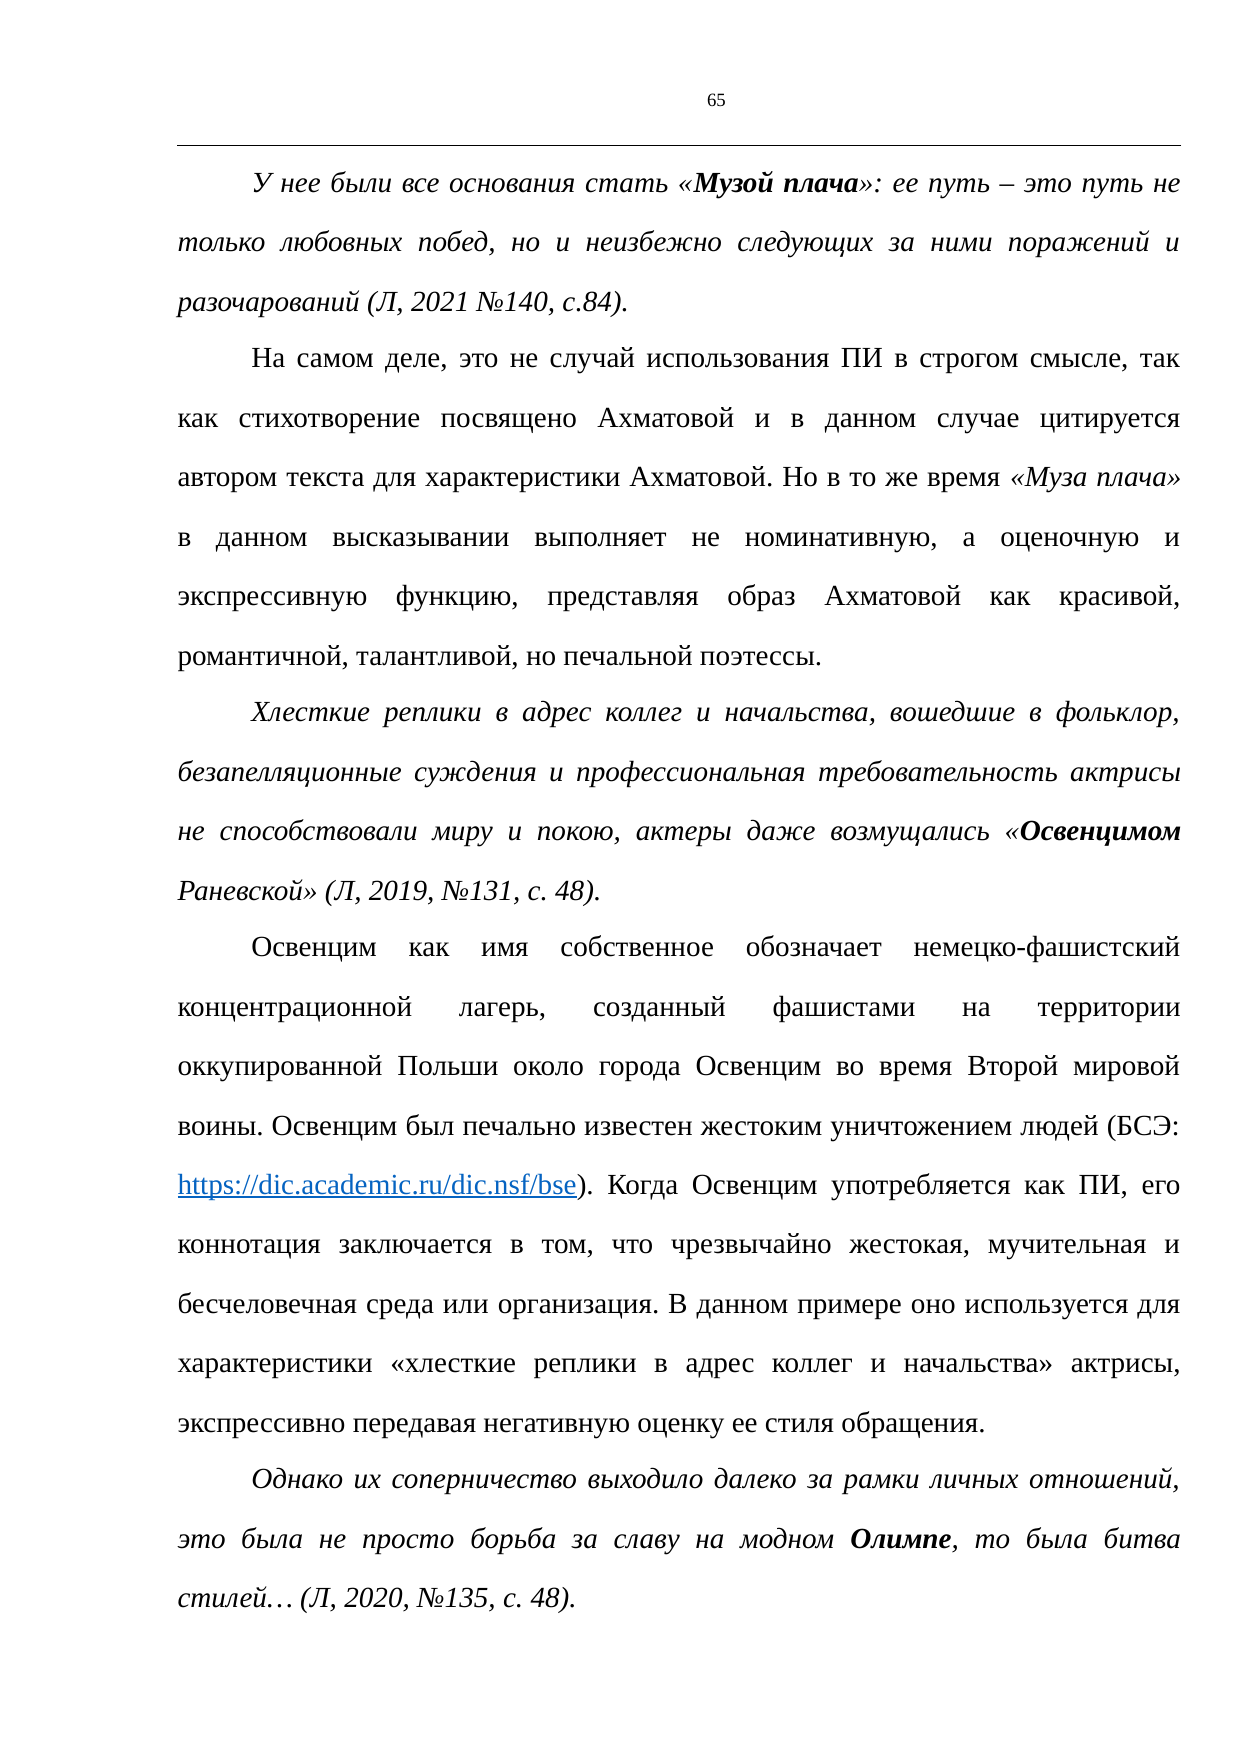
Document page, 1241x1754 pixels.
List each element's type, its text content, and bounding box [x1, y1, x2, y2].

text У нее были все основания стать «Музой плача»: ее путь – это путь не только любовных побед, но и неизбежно следующих за ними поражений и разочарований (Л, 2021 №140, с.84). [177, 162, 1181, 321]
text Однако их соперничество выходило далеко за рамки личных отношений, это была не просто борьба за славу на модном Олимпе, то была битва стилей… (Л, 2020, №135, с. 48). [177, 1458, 1181, 1617]
text Хлесткие реплики в адрес коллег и начальства, вошедшие в фольклор, безапелляционные суждения и профессиональная требовательность актрисы не способствовали миру и покою, актеры даже возмущались «Освенцимом Раневской» (Л, 2019, №131, с. 48). [177, 691, 1181, 909]
text Освенцим как имя собственное обозначает немецко-фашистский концентрационной лагерь, созданный фашистами на территории оккупированной Польши около города Освенцим во время Второй мировой воины. Освенцим был печально известен жестоким уничтожением людей (БСЭ: https://dic.academic.ru/dic.nsf/bse). Когда Освенцим употребляется как ПИ, его коннотация заключается в том, что чрезвычайно жестокая, мучительная и бесчеловечная среда или организация. В данном примере оно используется для характеристики «хлесткие реплики в адрес коллег и начальства» актрисы, экспрессивно передавая негативную оценку ее стиля обращения. [177, 926, 1181, 1442]
text На самом деле, это не случай использования ПИ в строгом смысле, так как стихотворение посвящено Ахматовой и в данном случае цитируется автором текста для характеристики Ахматовой. Но в то же время «Муза плача» в данном высказывании выполняет не номинативную, а оценочную и экспрессивную функцию, представляя образ Ахматовой как красивой, романтичной, талантливой, но печальной поэтессы. [177, 337, 1181, 674]
